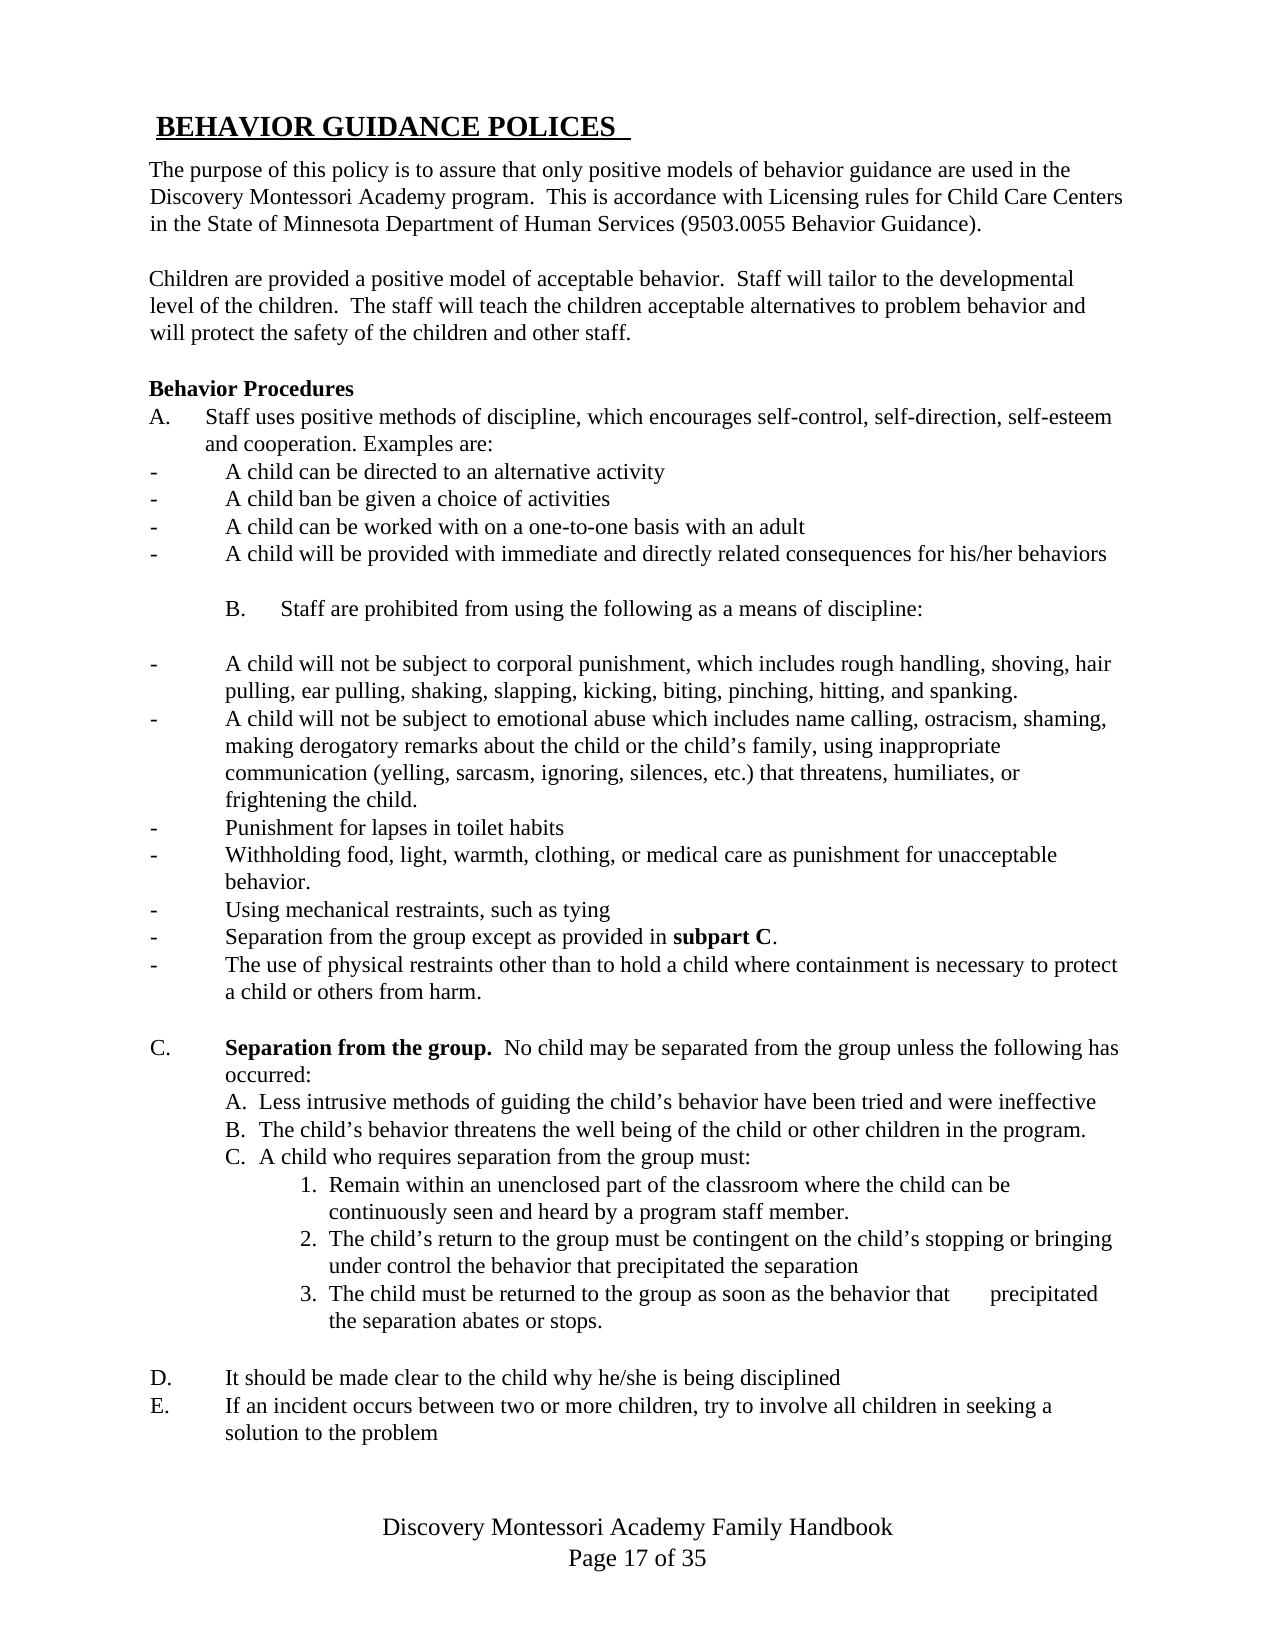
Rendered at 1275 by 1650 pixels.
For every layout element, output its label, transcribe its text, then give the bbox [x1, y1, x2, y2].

list A child who requires separation from the group must: [225, 1143, 1125, 1170]
list The child must be returned to the group as soon as the behavior that precipitated the separation abates or stops. [300, 1280, 1125, 1333]
text Children are provided a positive model of acceptable behavior. Staff will tailor to the developmental level of the children. The staff will teach the children acceptable alternatives to problem behavior and will protect the safety of the children and other staff. [148, 265, 1125, 346]
list A child will not be subject to corporal punishment, which includes rough handling, shoving, hair pulling, ear pulling, shaking, slapping, kicking, biting, pinching, hitting, and spanking. [150, 650, 1125, 704]
list A child can be worked with on a one-to-one basis with an adult [150, 513, 1125, 539]
list Separation from the group except as provided in subpart C. [150, 923, 1125, 949]
text A. Staff uses positive methods of discipline, which encourages self-control, self-direction, self-esteem and cooperation. Examples are: [148, 403, 1125, 457]
list Remain within an unenclosed part of the classroom where the child can be continuously seen and heard by a program staff member. [300, 1171, 1125, 1224]
text Behavior Procedures [148, 375, 1125, 401]
list Less intrusive methods of guiding the child’s behavior have been tried and were ineffective [225, 1088, 1125, 1115]
text BEHAVIOR GUIDANCE POLICES [150, 109, 1125, 142]
list Using mechanical restraints, such as tying [150, 896, 1125, 922]
text The purpose of this policy is to assure that only positive models of behavior guidance are used in the Discovery Montessori Academy program. This is accordance with Licensing rules for Child Care Centers in the State of Minnesota Department of Human Services (9503.0055 Behavior Guidance). [148, 156, 1125, 236]
list Separation from the group. No child may be separated from the group unless the following has occurred: [150, 1034, 1125, 1087]
list The child’s return to the group must be contingent on the child’s stopping or bringing under control the behavior that precipitated the separation [300, 1225, 1125, 1279]
list A child can be directed to an alternative activity [150, 458, 1125, 484]
list It should be made clear to the child why he/she is being disciplined [150, 1364, 1125, 1391]
list Punishment for lapses in toilet habits [150, 814, 1125, 840]
list Withholding food, light, warmth, clothing, or medical care as punishment for unacceptable behavior. [150, 841, 1125, 894]
list The child’s behavior threatens the well being of the child or other children in the program. [225, 1116, 1125, 1142]
list A child ban be given a choice of activities [150, 485, 1125, 512]
list A child will be provided with immediate and directly related consequences for his/her behaviors B. Staff are prohibited from using the following as a means of discipline: [150, 540, 1125, 621]
list The use of physical restraints other than to hold a child where containment is necessary to protect a child or others from harm. [150, 951, 1125, 1004]
list If an incident occurs between two or more children, try to involve all children in seeking a solution to the problem [150, 1392, 1125, 1445]
list A child will not be subject to emotional abuse which includes name calling, ostracism, shaming, making derogatory remarks about the child or the child’s family, using inappropriate communication (yelling, sarcasm, ignoring, silences, etc.) that threatens, humiliates, or frightening the child. [150, 705, 1125, 812]
